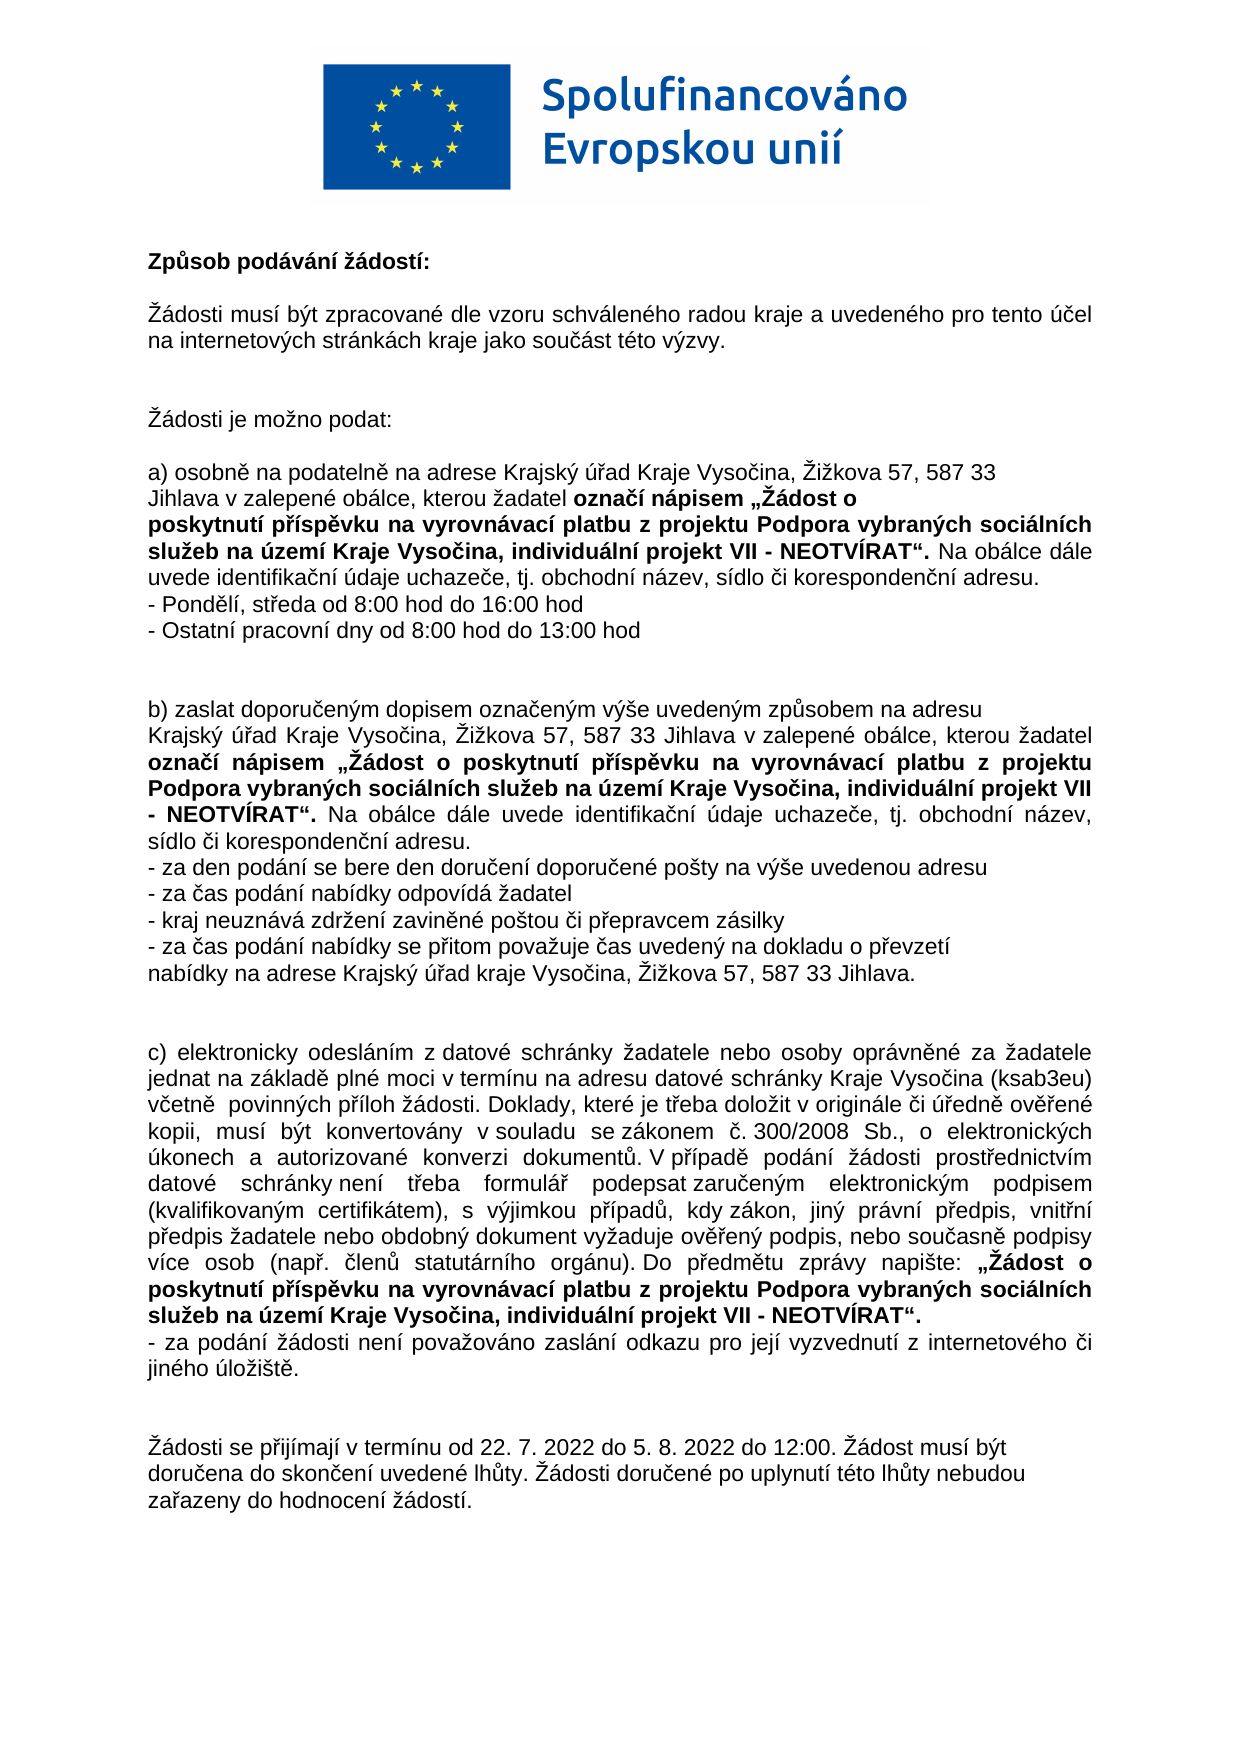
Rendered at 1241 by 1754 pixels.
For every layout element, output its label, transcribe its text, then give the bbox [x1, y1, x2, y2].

text - za den podání se bere den doručení doporučené pošty na výše uvedenou adresu [148, 854, 1093, 880]
picture [309, 44, 931, 206]
text Žádosti se přijímají v termínu od 22. 7. 2022 do 5. 8. 2022 do 12:00. Žádost musí být [148, 1434, 1093, 1460]
text poskytnutí příspěvku na vyrovnávací platbu z projektu Podpora vybraných sociálních služeb na území Kraje Vysočina, individuální projekt VII - NEOTVÍRAT“. Na obálce dále uvede identifikační údaje uchazeče, tj. obchodní název, sídlo či korespondenční adresu. [148, 511, 1093, 591]
text Žádosti je možno podat: [148, 406, 1093, 432]
text - za čas podání nabídky odpovídá žadatel [148, 880, 1093, 907]
text - kraj neuznává zdržení zaviněné poštou či přepravcem zásilky [148, 907, 1093, 933]
text a) osobně na podatelně na adrese Krajský úřad Kraje Vysočina, Žižkova 57, 587 33 [148, 459, 1093, 485]
text Krajský úřad Kraje Vysočina, Žižkova 57, 587 33 Jihlava v zalepené obálce, kterou žadatel označí nápisem „Žádost o poskytnutí příspěvku na vyrovnávací platbu z projektu Podpora vybraných sociálních služeb na území Kraje Vysočina, individuální projekt VII - NEOTVÍRAT“. Na obálce dále uvede identifikační údaje uchazeče, tj. obchodní název, sídlo či korespondenční adresu. [148, 722, 1093, 854]
text Jihlava v zalepené obálce, kterou žadatel označí nápisem „Žádost o [148, 485, 1093, 511]
text nabídky na adrese Krajský úřad kraje Vysočina, Žižkova 57, 587 33 Jihlava. [148, 959, 1093, 986]
text c) elektronicky odesláním z datové schránky žadatele nebo osoby oprávněné za žadatele jednat na základě plné moci v termínu na adresu datové schránky Kraje Vysočina (ksab3eu) včetně povinných příloh žádosti. Doklady, které je třeba doložit v originále či úředně ověřené kopii, musí být konvertovány v souladu se zákonem č. 300/2008 Sb., o elektronických úkonech a autorizované konverzi dokumentů. V případě podání žádosti prostřednictvím datové schránky není třeba formulář podepsat zaručeným elektronickým podpisem (kvalifikovaným certifikátem), s výjimkou případů, kdy zákon, jiný právní předpis, vnitřní předpis žadatele nebo obdobný dokument vyžaduje ověřený podpis, nebo současně podpisy více osob (např. členů statutárního orgánu). Do předmětu zprávy napište: „Žádost o poskytnutí příspěvku na vyrovnávací platbu z projektu Podpora vybraných sociálních služeb na území Kraje Vysočina, individuální projekt VII - NEOTVÍRAT“. [148, 1038, 1093, 1328]
text - Ostatní pracovní dny od 8:00 hod do 13:00 hod [148, 617, 1093, 643]
text - za podání žádosti není považováno zaslání odkazu pro její vyzvednutí z internetového či jiného úložiště. [148, 1328, 1093, 1381]
title Způsob podávání žádostí: [148, 248, 1093, 274]
text doručena do skončení uvedené lhůty. Žádosti doručené po uplynutí této lhůty nebudou [148, 1460, 1093, 1487]
title Žádosti musí být zpracované dle vzoru schváleného radou kraje a uvedeného pro tento účel na internetových stránkách kraje jako součást této výzvy. [148, 301, 1093, 353]
text b) zaslat doporučeným dopisem označeným výše uvedeným způsobem na adresu [148, 696, 1093, 722]
text - Pondělí, středa od 8:00 hod do 16:00 hod [148, 591, 1093, 617]
text - za čas podání nabídky se přitom považuje čas uvedený na dokladu o převzetí [148, 933, 1093, 959]
text zařazeny do hodnocení žádostí. [148, 1487, 1093, 1513]
